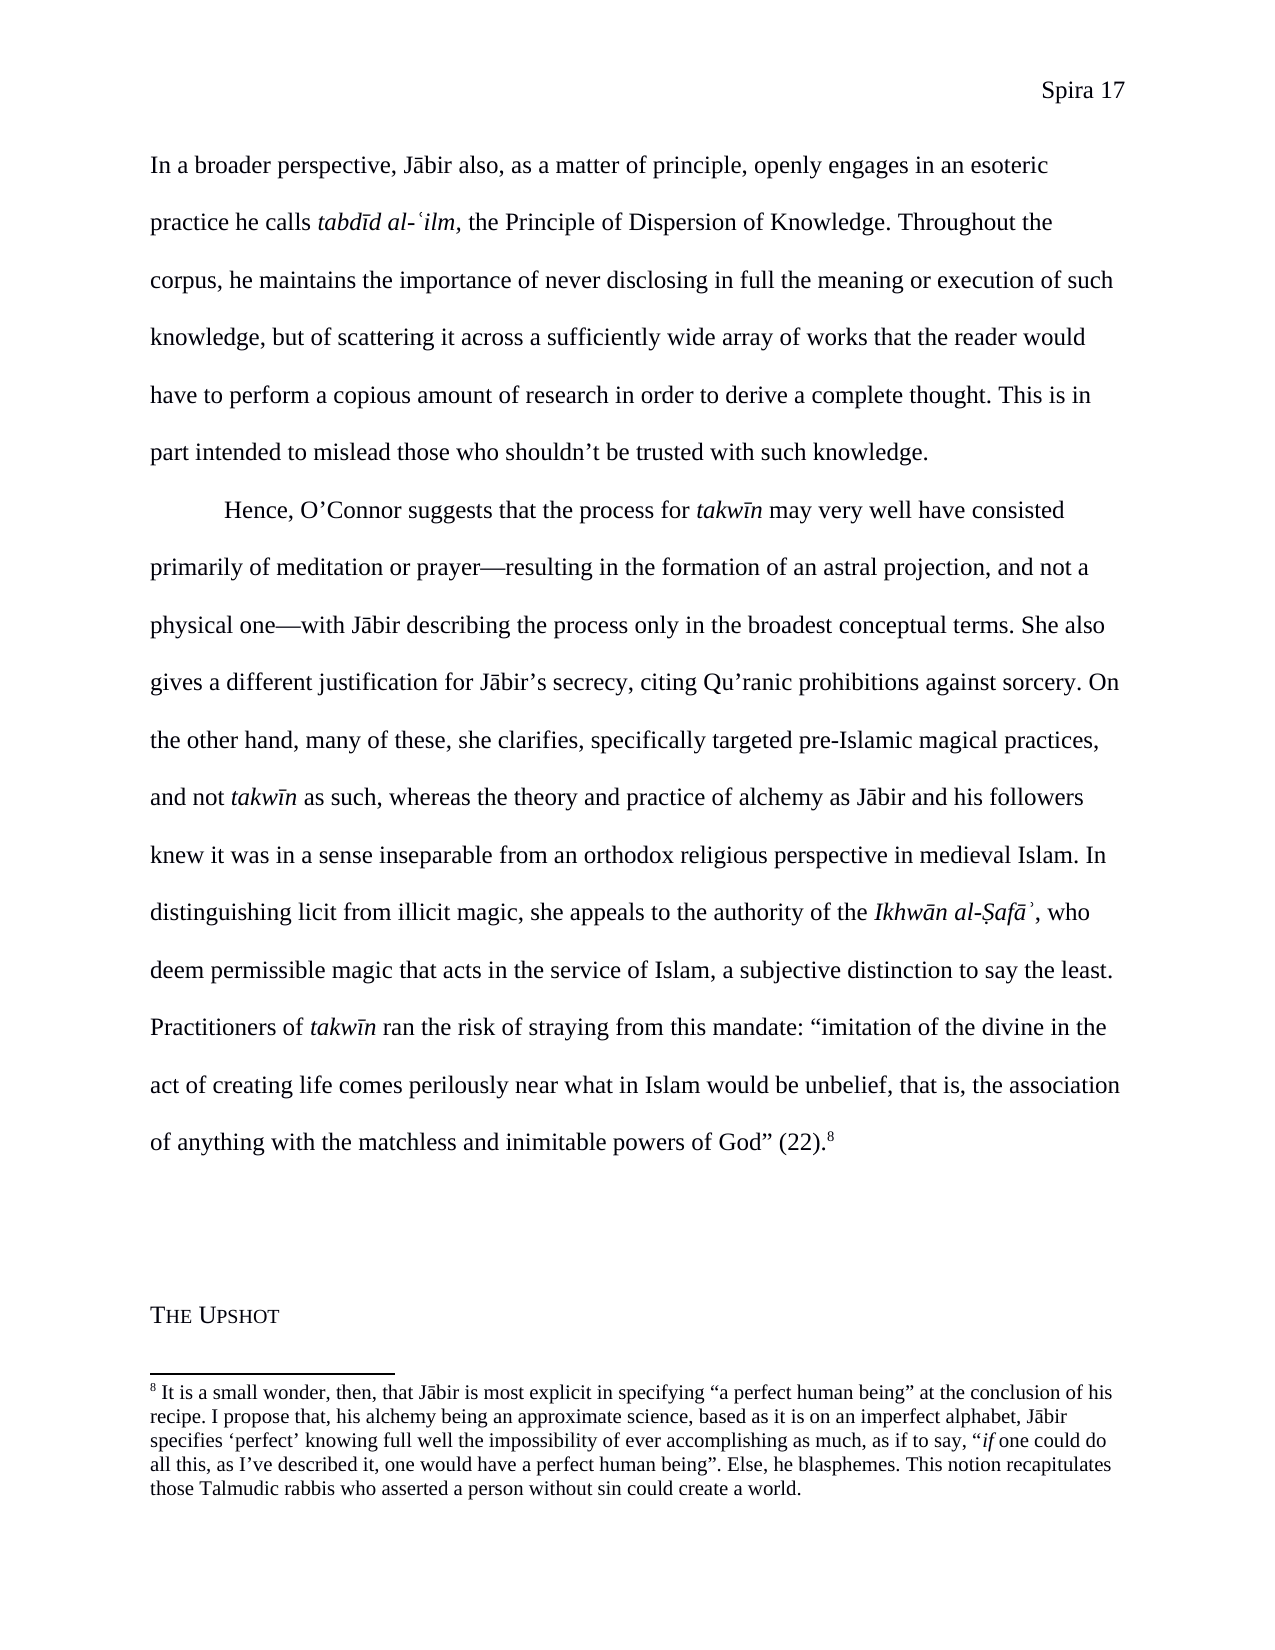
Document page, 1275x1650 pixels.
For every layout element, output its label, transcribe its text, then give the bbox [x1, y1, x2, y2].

text Hence, O’Connor suggests that the process for takwīn may very well have consisted primarily of meditation or prayer—resulting in the formation of an astral projection, and not a physical one—with Jābir describing the process only in the broadest conceptual terms. She also gives a different justification for Jābir’s secrecy, citing Qu’ranic prohibitions against sorcery. On the other hand, many of these, she clarifies, specifically targeted pre-Islamic magical practices, and not takwīn as such, whereas the theory and practice of alchemy as Jābir and his followers knew it was in a sense inseparable from an orthodox religious perspective in medieval Islam. In distinguishing licit from illicit magic, she appeals to the authority of the Ikhwān al-Ṣafāʾ, who deem permissible magic that acts in the service of Islam, a subjective distinction to say the least. Practitioners of takwīn ran the risk of straying from this mandate: “imitation of the divine in the act of creating life comes perilously near what in Islam would be unbelief, that is, the association of anything with the matchless and inimitable powers of God” (22). [150, 495, 1125, 1156]
text The Upshot [150, 1300, 1125, 1329]
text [150, 150, 1125, 466]
